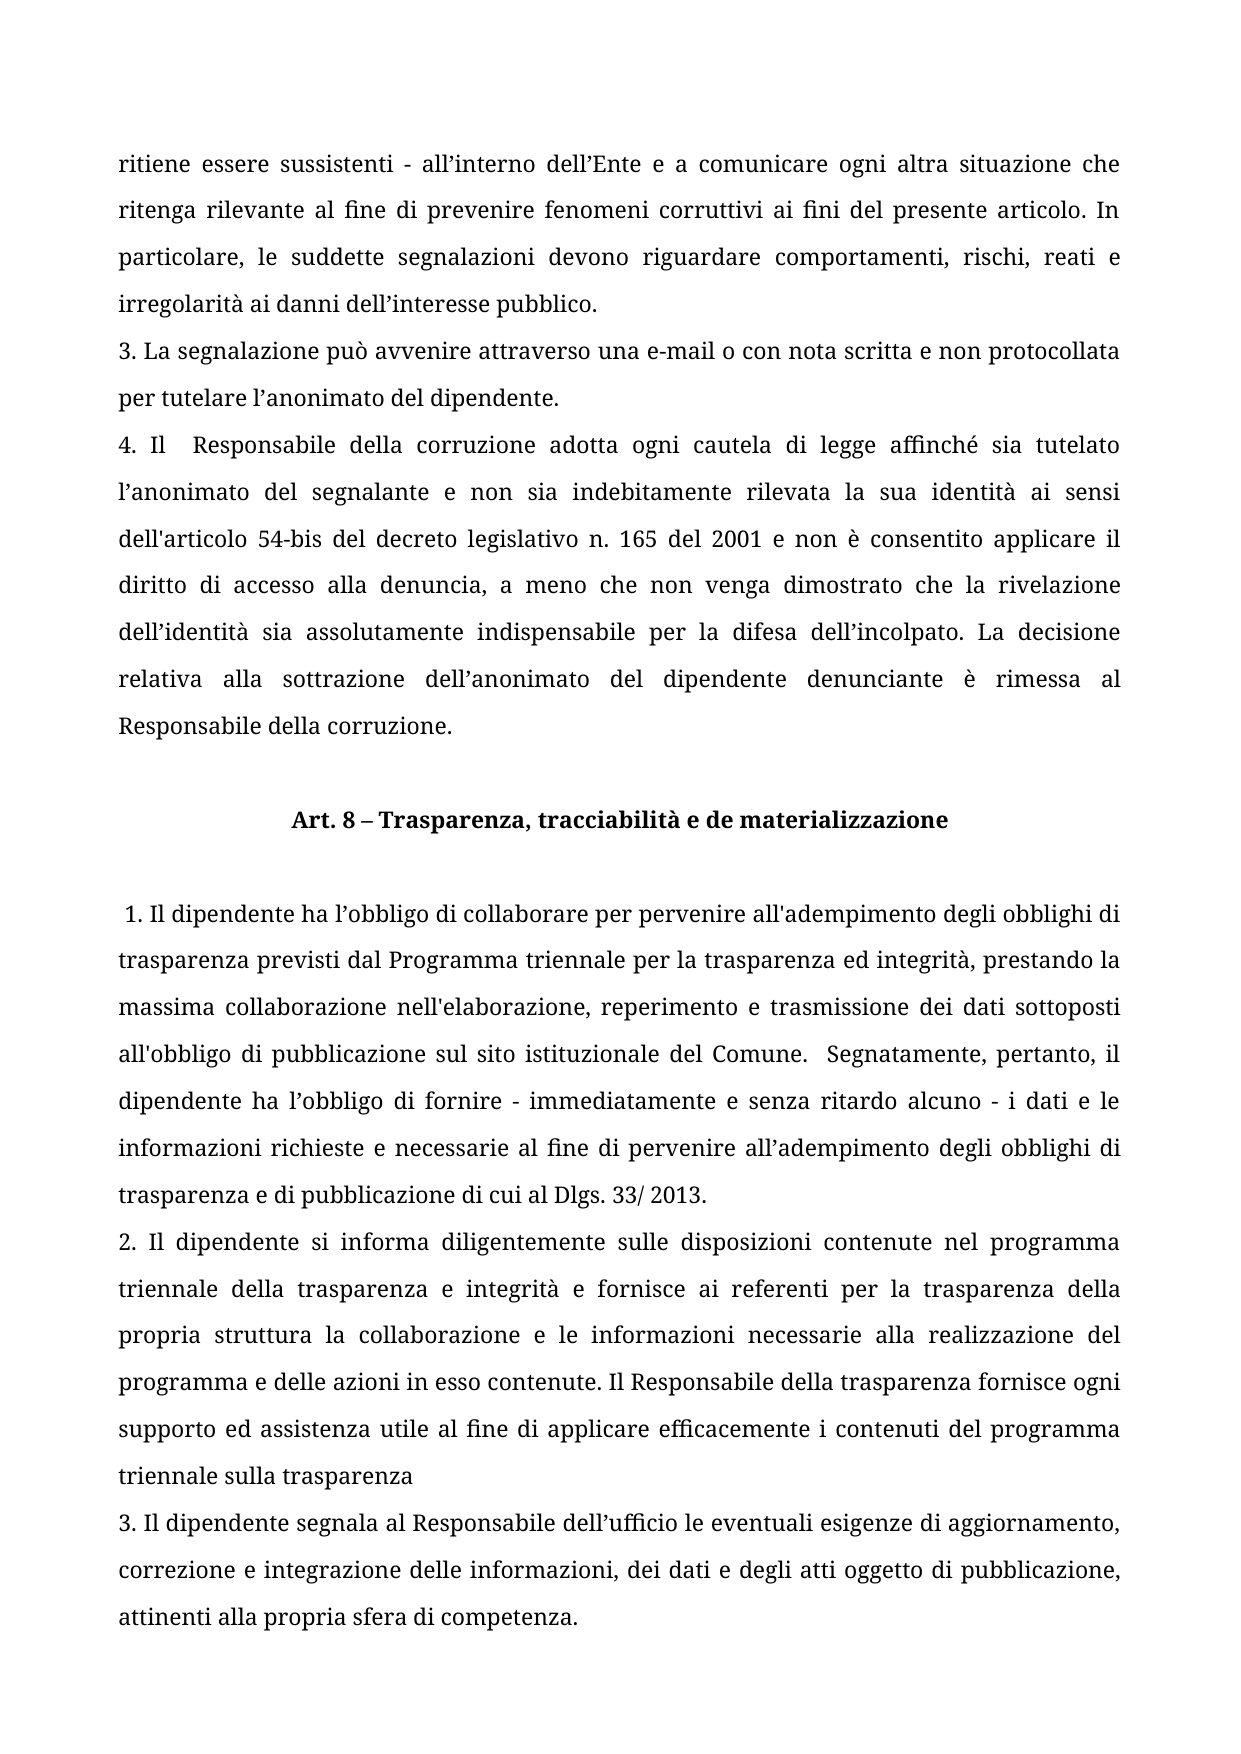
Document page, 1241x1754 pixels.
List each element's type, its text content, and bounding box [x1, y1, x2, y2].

text 3. Il dipendente segnala al Responsabile dell’ufficio le eventuali esigenze di aggiornamento, correzione e integrazione delle informazioni, dei dati e degli atti oggetto di pubblicazione, attinenti alla propria sfera di competenza. [118, 1507, 1122, 1632]
text 2. Il dipendente si informa diligentemente sulle disposizioni contenute nel programma triennale della trasparenza e integrità e fornisce ai referenti per la trasparenza della propria struttura la collaborazione e le informazioni necessarie alla realizzazione del programma e delle azioni in esso contenute. Il Responsabile della trasparenza fornisce ogni supporto ed assistenza utile al fine di applicare efficacemente i contenuti del programma triennale sulla trasparenza [118, 1226, 1122, 1491]
text Art. 8 – Trasparenza, tracciabilità e de materializzazione [118, 804, 1122, 835]
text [118, 148, 1122, 319]
text 1. Il dipendente ha l’obbligo di collaborare per pervenire all'adempimento degli obblighi di trasparenza previsti dal Programma triennale per la trasparenza ed integrità, prestando la massima collaborazione nell'elaborazione, reperimento e trasmissione dei dati sottoposti all'obbligo di pubblicazione sul sito istituzionale del Comune. Segnatamente, pertanto, il dipendente ha l’obbligo di fornire - immediatamente e senza ritardo alcuno - i dati e le informazioni richieste e necessarie al fine di pervenire all’adempimento degli obblighi di trasparenza e di pubblicazione di cui al Dlgs. 33/ 2013. [118, 898, 1122, 1210]
text 3. La segnalazione può avvenire attraverso una e-mail o con nota scritta e non protocollata per tutelare l’anonimato del dipendente. [118, 335, 1122, 413]
text 4. Il Responsabile della corruzione adotta ogni cautela di legge affinché sia tutelato l’anonimato del segnalante e non sia indebitamente rilevata la sua identità ai sensi dell'articolo 54-bis del decreto legislativo n. 165 del 2001 e non è consentito applicare il diritto di accesso alla denuncia, a meno che non venga dimostrato che la rivelazione dell’identità sia assolutamente indispensabile per la difesa dell’incolpato. La decisione relativa alla sottrazione dell’anonimato del dipendente denunciante è rimessa al Responsabile della corruzione. [118, 429, 1122, 741]
